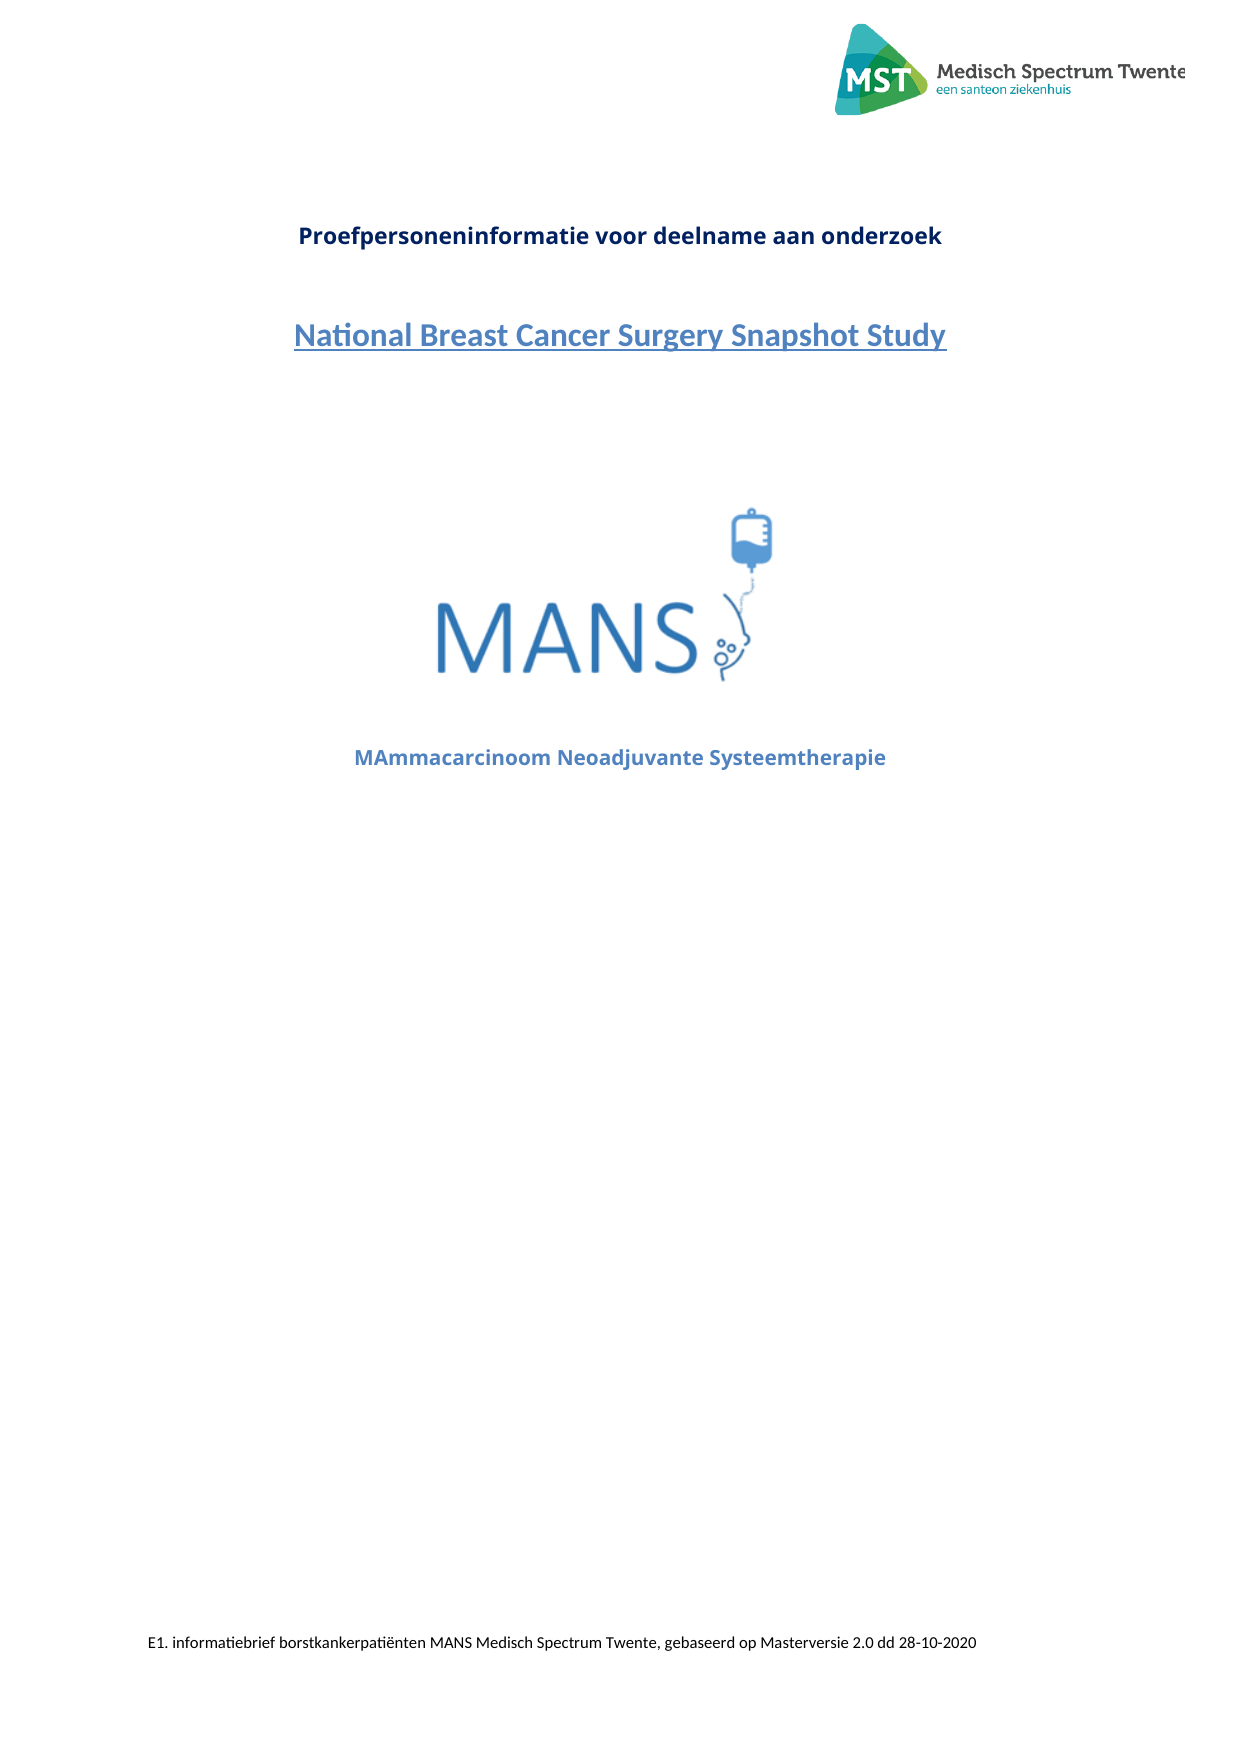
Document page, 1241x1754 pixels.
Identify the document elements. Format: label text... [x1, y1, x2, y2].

text Proefpersoneninformatie voor deelname aan onderzoek [148, 220, 1093, 252]
picture [835, 23, 1185, 116]
text National Breast Cancer Surgery Snapshot Study [148, 314, 1093, 355]
text MAmmacarcinoom Neoadjuvante Systeemtherapie [148, 743, 1093, 772]
